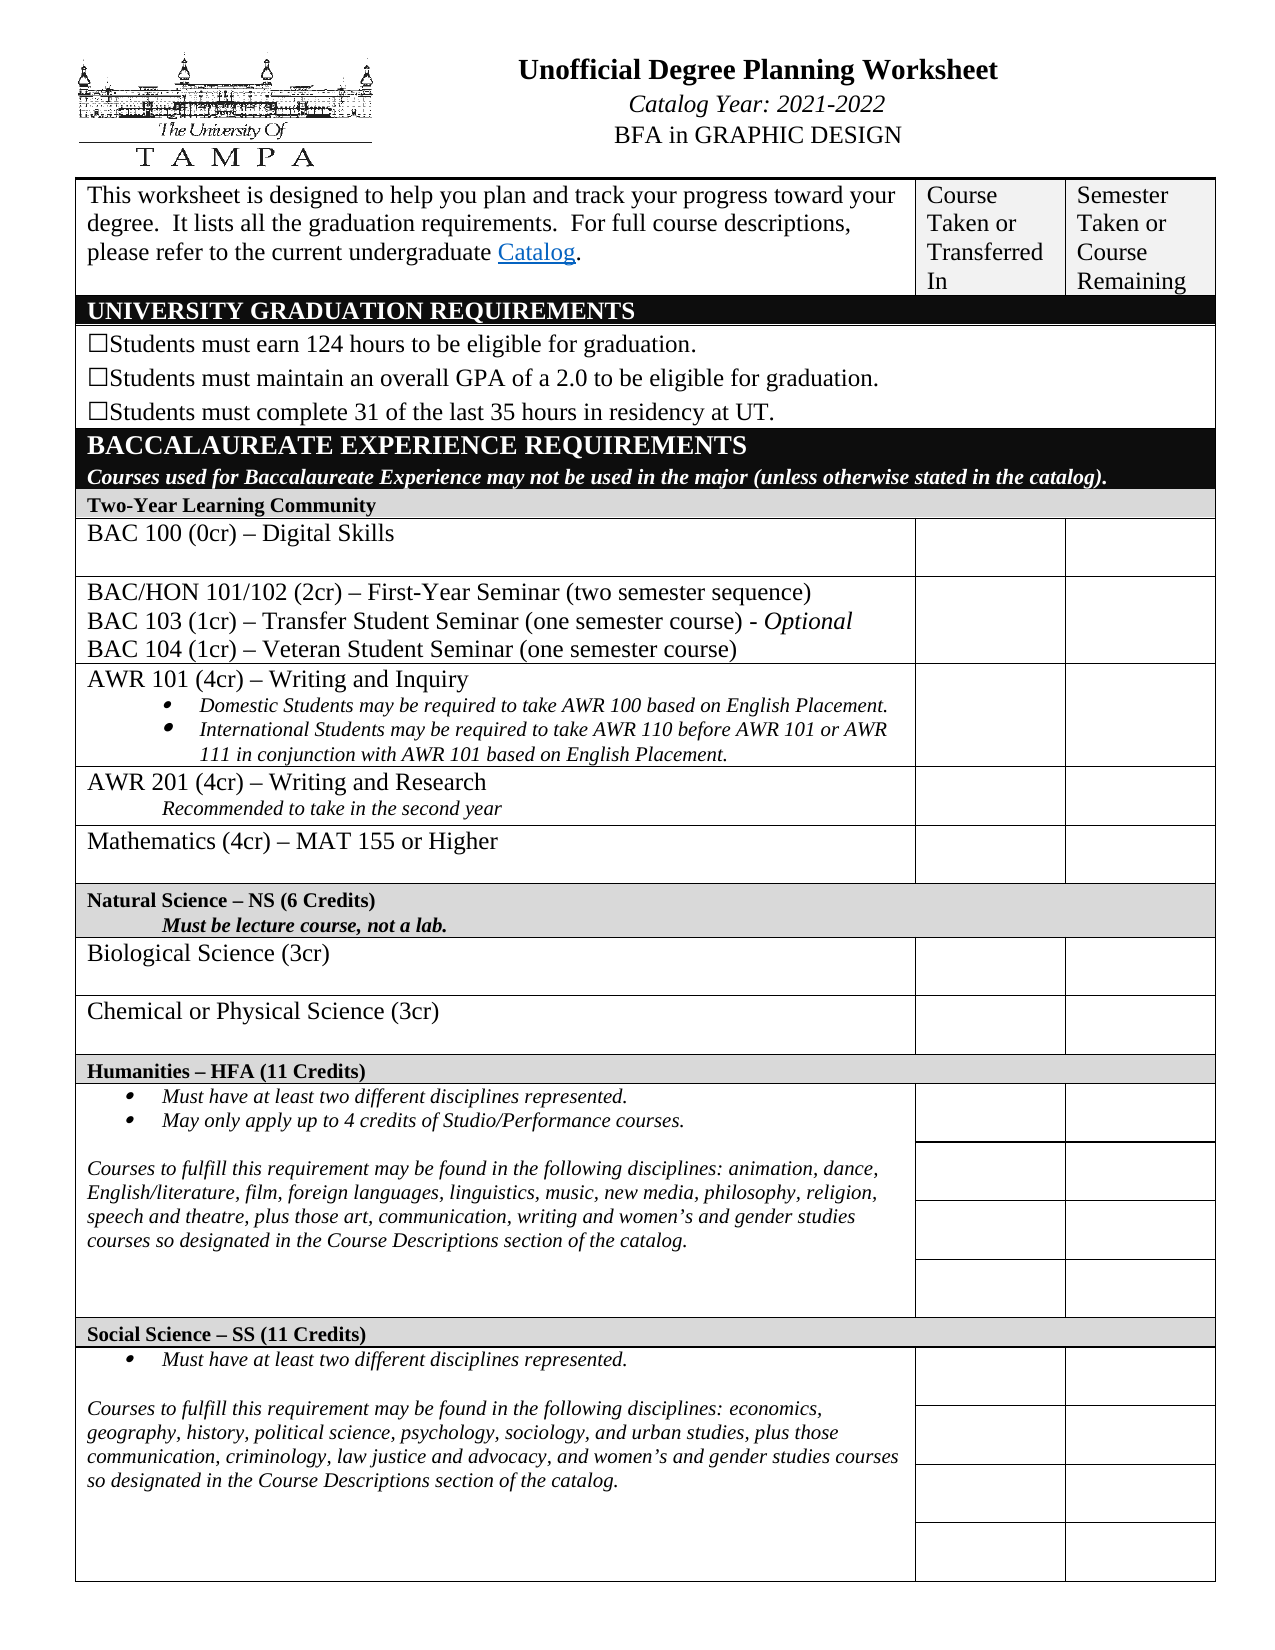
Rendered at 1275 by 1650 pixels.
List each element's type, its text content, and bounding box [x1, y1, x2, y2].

table_cell Students must earn 124 hours to be eligible for graduation. Students must maintain an overall GPA of a 2.0 to be eligible for graduation. Students must complete 31 of the last 35 hours in residency at UT. [76, 326, 1215, 428]
table_cell AWR 201 (4cr) – Writing and Research Recommended to take in the second year [76, 767, 915, 825]
table_cell [916, 519, 1065, 576]
table_cell [1066, 664, 1215, 766]
table_cell [916, 664, 1065, 766]
table_header Course Taken or Transferred In [916, 180, 1065, 295]
table_cell Social Science – SS (11 Credits) [76, 1318, 1215, 1346]
table_header Semester Taken or Course Remaining [1066, 180, 1215, 295]
table_cell [916, 1201, 1065, 1258]
table_cell [1066, 1465, 1215, 1522]
table_cell Chemical or Physical Science (3cr) [76, 996, 915, 1054]
table_cell Must have at least two different disciplines represented. Courses to fulfill this requirement may be found in the following disciplines: economics, geography, history, political science, psychology, sociology, and urban studies, plus those communication, criminology, law justice and advocacy, and women’s and gender studies courses so designated in the Course Descriptions section of the catalog. [76, 1348, 915, 1581]
table_cell Natural Science – NS (6 Credits) Must be lecture course, not a lab. [76, 884, 1215, 937]
table_cell [1066, 767, 1215, 825]
table_cell Must have at least two different disciplines represented. May only apply up to 4 credits of Studio/Performance courses. Courses to fulfill this requirement may be found in the following disciplines: animation, dance, English/literature, film, foreign languages, linguistics, music, new media, philosophy, religion, speech and theatre, plus those art, communication, writing and women’s and gender studies courses so designated in the Course Descriptions section of the catalog. [76, 1084, 915, 1317]
table_cell [1066, 1523, 1215, 1581]
table_cell Mathematics (4cr) – MAT 155 or Higher [76, 826, 915, 883]
table_cell [1066, 1201, 1215, 1258]
table_cell [916, 826, 1065, 883]
table_cell [916, 1465, 1065, 1522]
table_cell UNIVERSITY GRADUATION REQUIREMENTS [76, 296, 1215, 324]
table_cell Humanities – HFA (11 Credits) [76, 1055, 1215, 1083]
table_cell [1066, 938, 1215, 995]
table_cell [916, 1406, 1065, 1463]
table_cell [1066, 1260, 1215, 1317]
table_cell AWR 101 (4cr) – Writing and Inquiry Domestic Students may be required to take AWR 100 based on English Placement. International Students may be required to take AWR 110 before AWR 101 or AWR 111 in conjunction with AWR 101 based on English Placement. [76, 664, 915, 766]
table_cell [916, 1260, 1065, 1317]
table_cell BAC 100 (0cr) – Digital Skills [76, 519, 915, 576]
table_cell [1066, 1143, 1215, 1200]
table_cell [1066, 1084, 1215, 1141]
table_cell BAC/HON 101/102 (2cr) – First-Year Seminar (two semester sequence) BAC 103 (1cr) – Transfer Student Seminar (one semester course) - Optional BAC 104 (1cr) – Veteran Student Seminar (one semester course) [76, 577, 915, 663]
table_cell BACCALAUREATE EXPERIENCE REQUIREMENTS Courses used for Baccalaureate Experience may not be used in the major (unless otherwise stated in the catalog). [76, 429, 1215, 489]
table_cell [916, 1523, 1065, 1581]
table_cell [916, 996, 1065, 1054]
table_cell [1066, 1348, 1215, 1405]
table_cell [916, 767, 1065, 825]
table_cell [916, 1143, 1065, 1200]
table_cell [1066, 577, 1215, 663]
table_cell [916, 938, 1065, 995]
table_cell [1066, 996, 1215, 1054]
table_cell [1066, 1406, 1215, 1463]
table_cell Two-Year Learning Community [76, 489, 1215, 517]
table_header This worksheet is designed to help you plan and track your progress toward your degree. It lists all the graduation requirements. For full course descriptions, please refer to the current undergraduate Catalog. [76, 180, 915, 295]
table_cell [1066, 826, 1215, 883]
table_cell Biological Science (3cr) [76, 938, 915, 995]
table_cell [916, 1084, 1065, 1141]
table_cell [916, 1348, 1065, 1405]
table_cell [1066, 519, 1215, 576]
table_cell [916, 577, 1065, 663]
